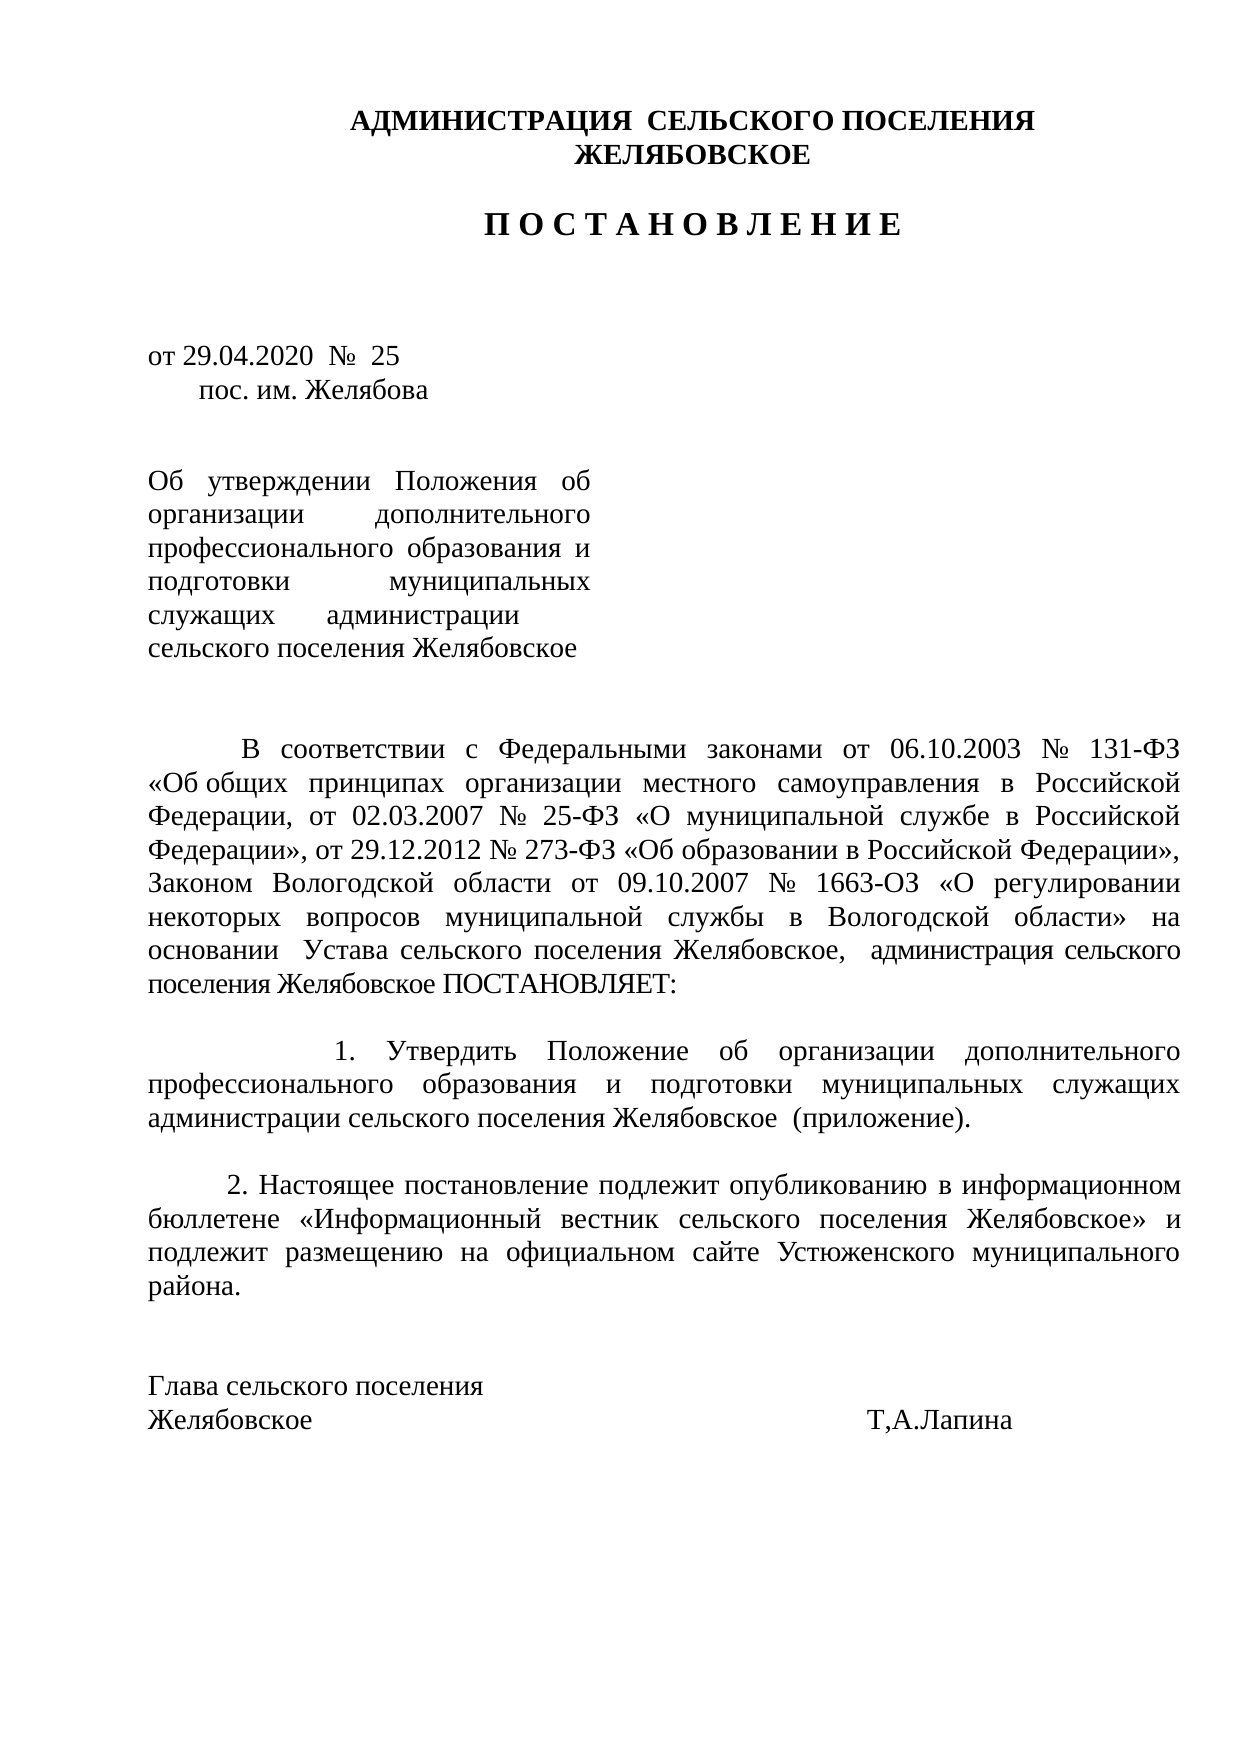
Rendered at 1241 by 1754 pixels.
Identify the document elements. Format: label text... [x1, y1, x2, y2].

text ЖЕЛЯБОВСКОЕ [148, 137, 1181, 171]
text от 29.04.2020 № 25 [148, 338, 1181, 372]
text Глава сельского поселения [148, 1368, 1181, 1402]
title 1. Утвердить Положение об организации дополнительного профессионального образования и подготовки муниципальных служащих администрации сельского поселения Желябовское (приложение). [148, 1033, 1181, 1134]
text П О С Т А Н О В Л Е Н И Е [148, 204, 1181, 242]
text сельского поселения Желябовское [148, 631, 591, 664]
text Об утверждении Положения об организации дополнительного профессионального образования и подготовки муниципальных служащих администрации [148, 463, 591, 631]
text 2. Настоящее постановление подлежит опубликованию в информационном бюллетене «Информационный вестник сельского поселения Желябовское» и подлежит размещению на официальном сайте Устюженского муниципального района. [148, 1167, 1181, 1301]
text АДМИНИСТРАЦИЯ СЕЛЬСКОГО ПОСЕЛЕНИЯ [148, 103, 1181, 137]
text пос. им. Желябова [148, 372, 1181, 405]
text Желябовское Т,А.Лапина [148, 1402, 1181, 1436]
text В соответствии с Федеральными законами от 06.10.2003 № 131-ФЗ «Об общих принципах организации местного самоуправления в Российской Федерации, от 02.03.2007 № 25-ФЗ «О муниципальной службе в Российской Федерации», от 29.12.2012 № 273-ФЗ «Об образовании в Российской Федерации», Законом Вологодской области от 09.10.2007 № 1663-ОЗ «О регулировании некоторых вопросов муниципальной службы в Вологодской области» на основании Устава сельского поселения Желябовское, администрация сельского поселения Желябовское ПОСТАНОВЛЯЕТ: [148, 731, 1181, 999]
